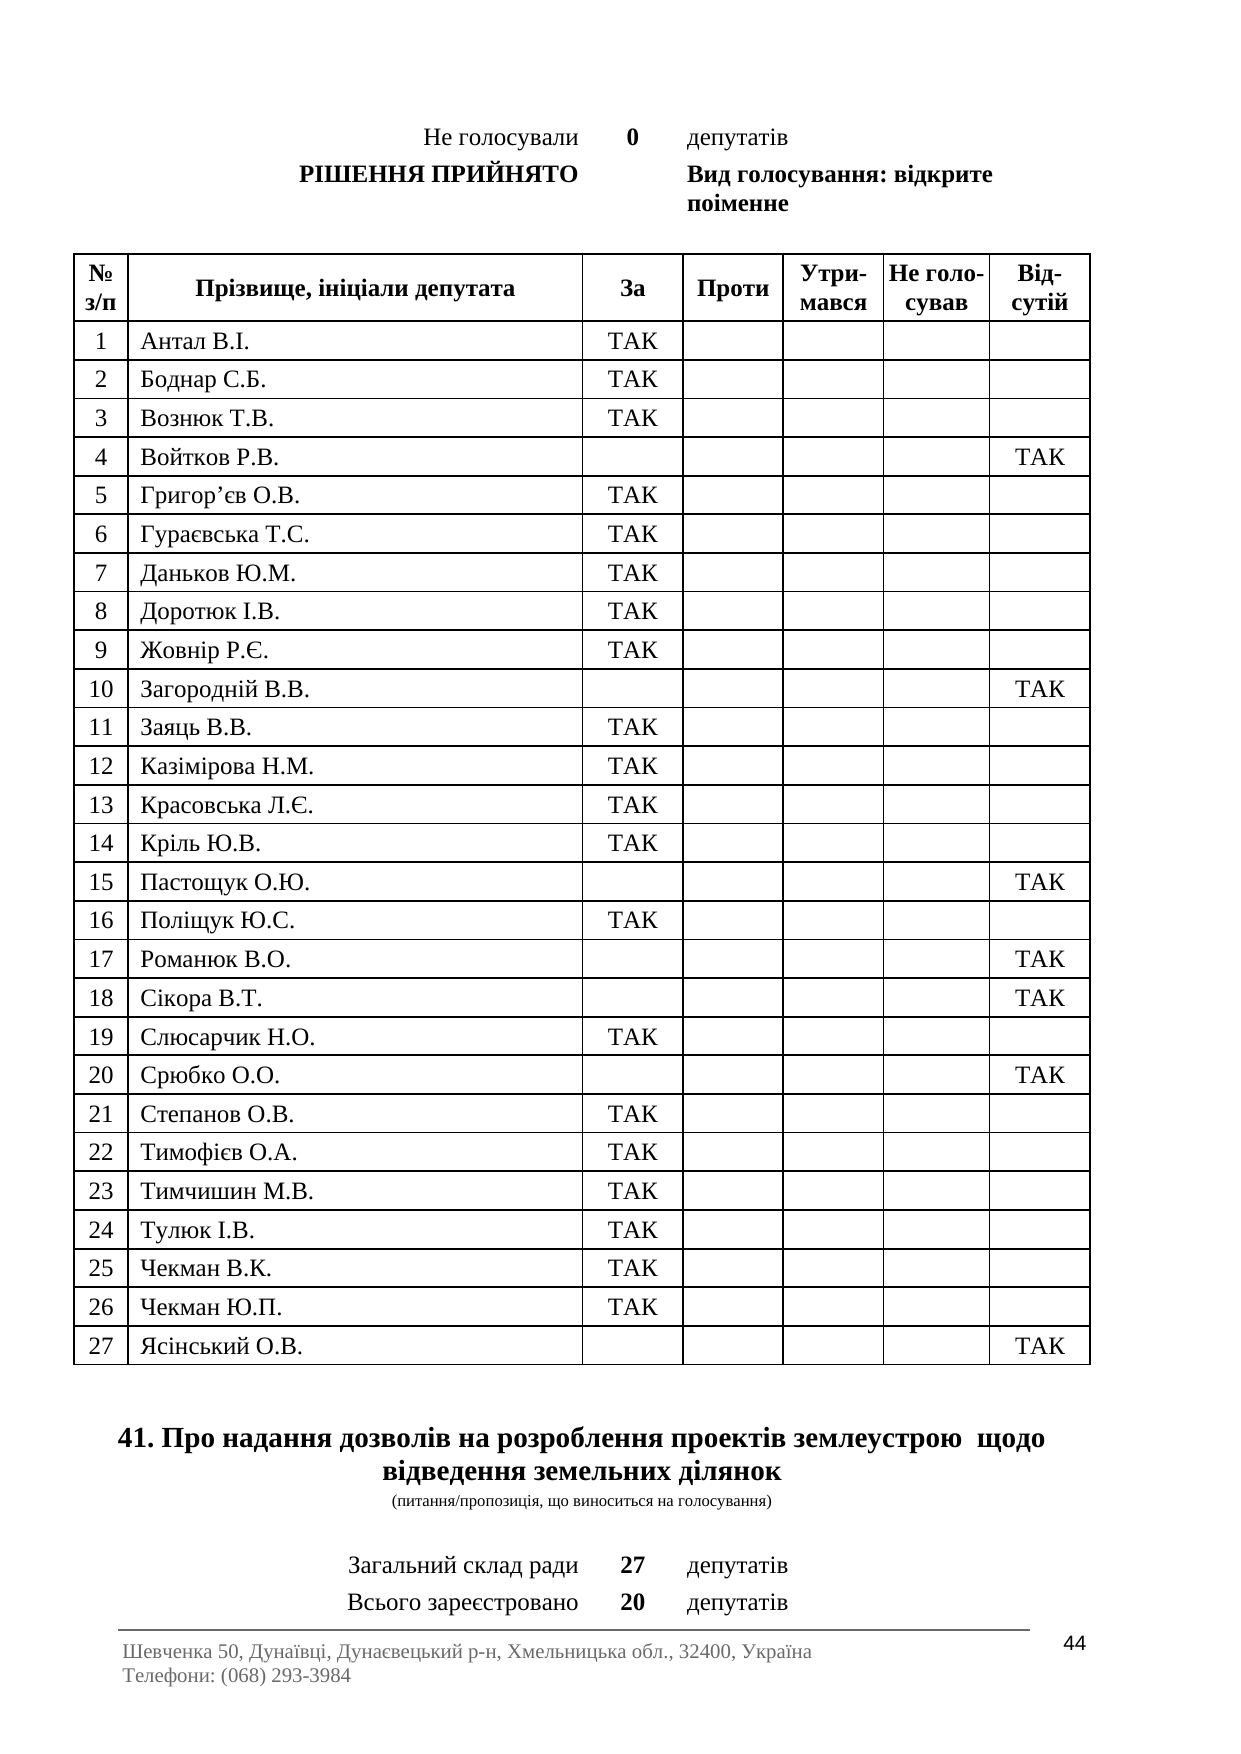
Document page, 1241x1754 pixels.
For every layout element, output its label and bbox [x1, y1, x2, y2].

table_cell [74, 118, 1135, 1620]
